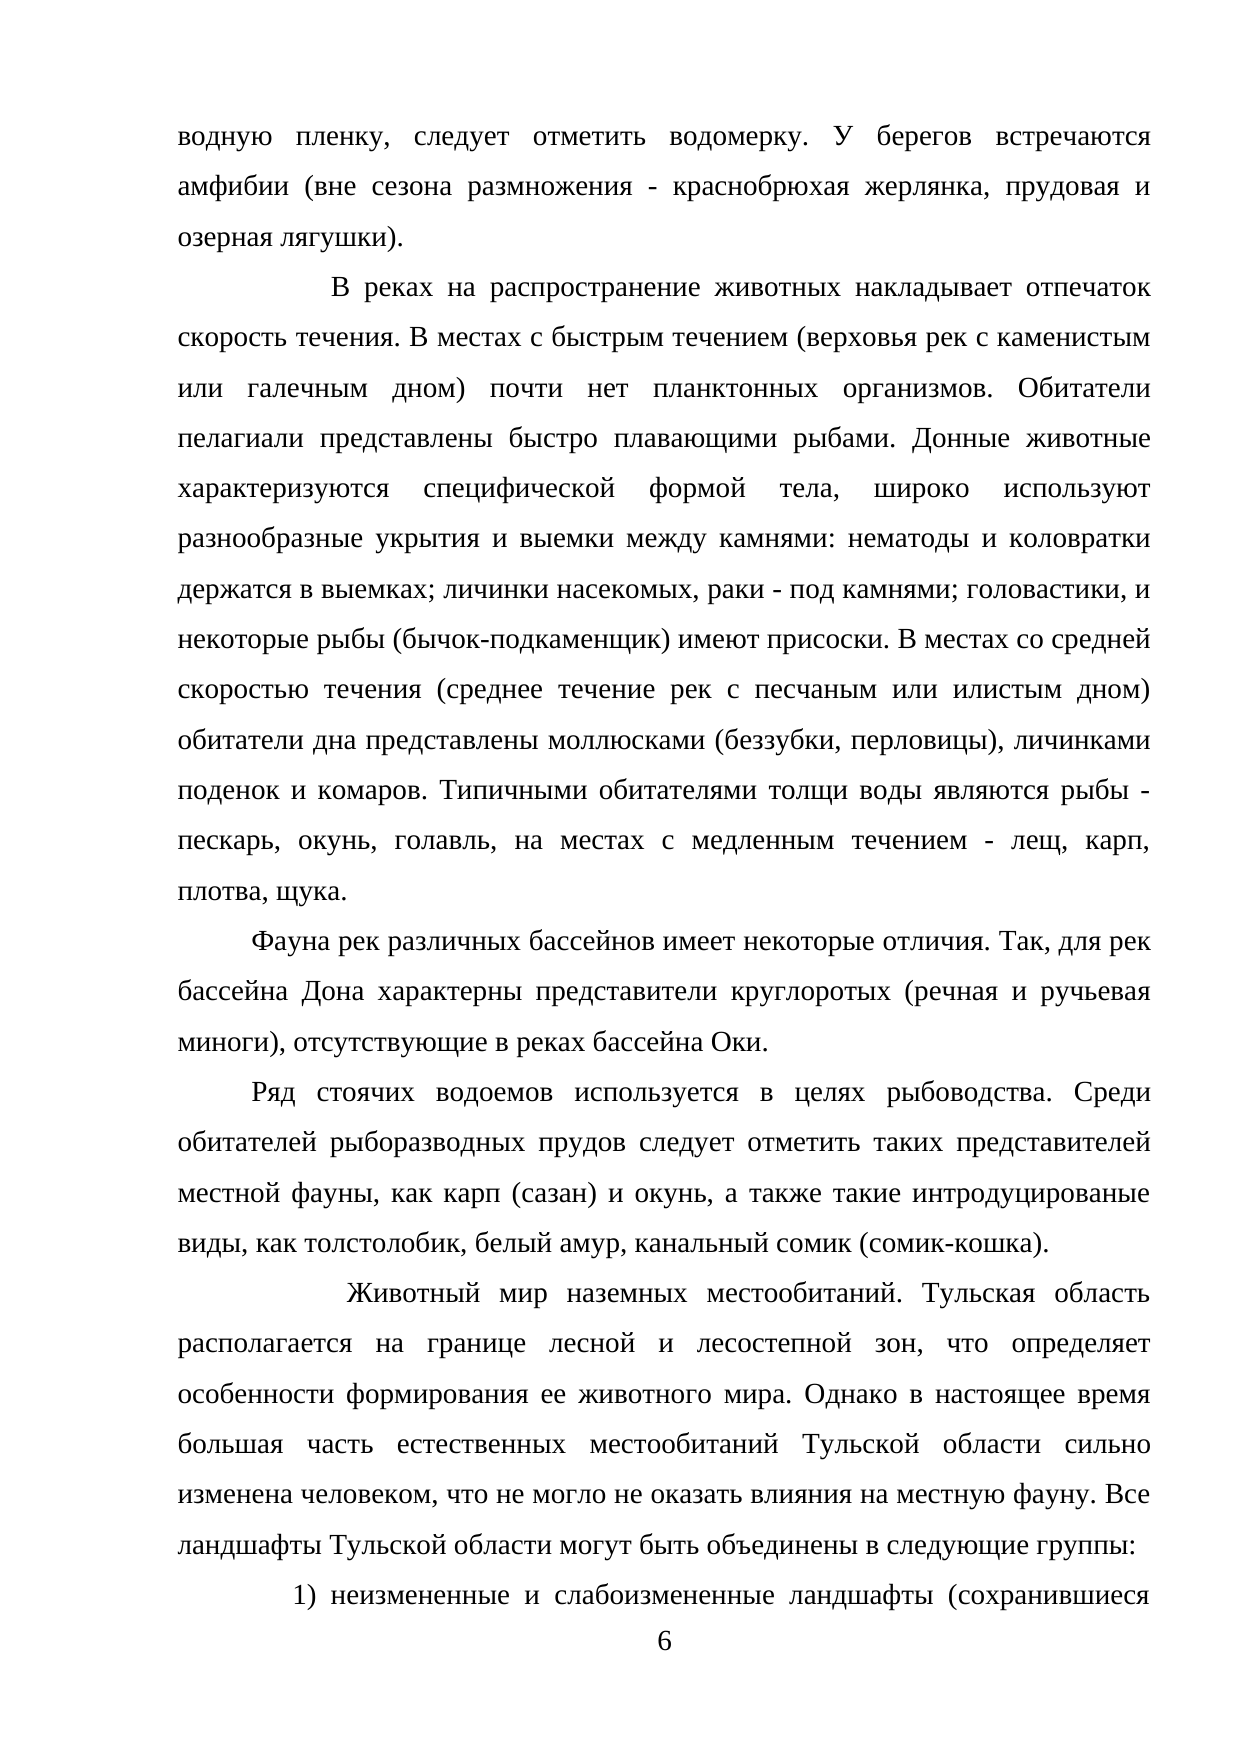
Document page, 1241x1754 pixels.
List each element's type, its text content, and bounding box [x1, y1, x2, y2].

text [177, 118, 1152, 252]
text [177, 1577, 1152, 1611]
text Фауна рек различных бассейнов имеет некоторые отличия. Так, для рек бассейна Дона характерны представители круглоротых (речная и ручьевая миноги), отсутствующие в реках бассейна Оки. [177, 923, 1152, 1057]
text Животный мир наземных местообитаний. Тульская область располагается на границе лесной и лесостепной зон, что определяет особенности формирования ее животного мира. Однако в настоящее время большая часть естественных местообитаний Тульской области сильно изменена человеком, что не могло не оказать влияния на местную фауну. Все ландшафты Тульской области могут быть объединены в следующие группы: [177, 1275, 1152, 1560]
text Ряд стоячих водоемов используется в целях рыбоводства. Среди обитателей рыборазводных прудов следует отметить таких представителей местной фауны, как карп (сазан) и окунь, а также такие интродуцированые виды, как толстолобик, белый амур, канальный сомик (сомик-кошка). [177, 1074, 1152, 1258]
text В реках на распространение животных накладывает отпечаток скорость течения. В местах с быстрым течением (верховья рек с каменистым или галечным дном) почти нет планктонных организмов. Обитатели пелагиали представлены быстро плавающими рыбами. Донные животные характеризуются специфической формой тела, широко используют разнообразные укрытия и выемки между камнями: нематоды и коловратки держатся в выемках; личинки насекомых, раки - под камнями; головастики, и некоторые рыбы (бычок-подкаменщик) имеют присоски. В местах со средней скоростью течения (среднее течение рек с песчаным или илистым дном) обитатели дна представлены моллюсками (беззубки, перловицы), личинками поденок и комаров. Типичными обитателями толщи воды являются рыбы - пескарь, окунь, голавль, на местах с медленным течением - лещ, карп, плотва, щука. [177, 269, 1152, 906]
